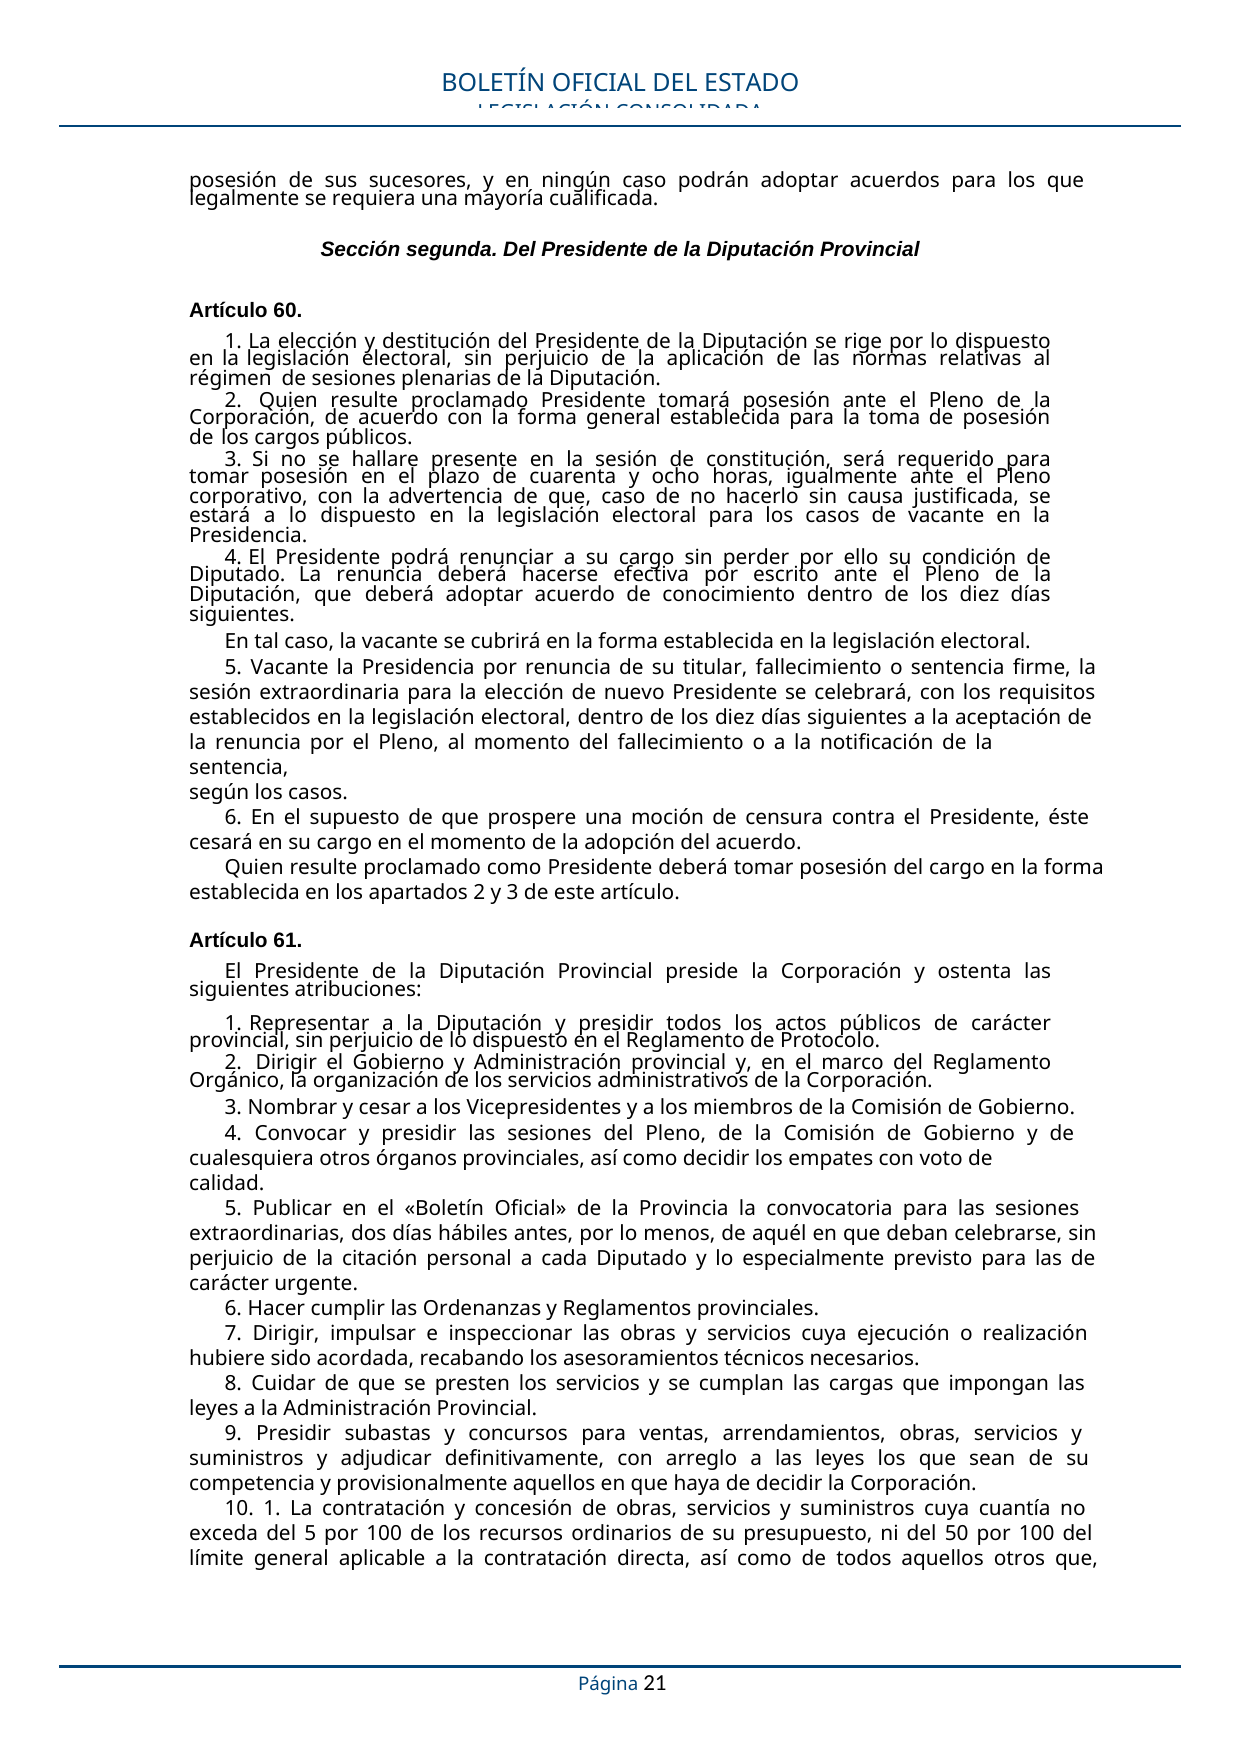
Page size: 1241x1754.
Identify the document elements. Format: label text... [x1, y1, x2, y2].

list Cuidar de que se presten los servicios y se cumplan las cargas que impongan las [224, 1370, 1194, 1395]
text El Presidente de la Diputación Provincial preside la Corporación y ostenta las siguientes atribuciones: [189, 963, 1051, 1002]
text límite general aplicable a la contratación directa, así como de todos aquellos otros que, [189, 1545, 1194, 1570]
list Dirigir, impulsar e inspeccionar las obras y servicios cuya ejecución o realización [224, 1320, 1194, 1345]
text la renuncia por el Pleno, al momento del fallecimiento o a la notificación de la sentencia, [189, 729, 1072, 779]
list La elección y destitución del Presidente de la Diputación se rige por lo dispuesto en la legislación electoral, sin perjuicio de la aplicación de las normas relativas al régimen de sesiones plenarias de la Diputación. [189, 332, 1051, 391]
text suministros y adjudicar definitivamente, con arreglo a las leyes los que sean de su [189, 1445, 1194, 1470]
text competencia y provisionalmente aquellos en que haya de decidir la Corporación. [189, 1470, 1194, 1495]
text Quien resulte proclamado como Presidente deberá tomar posesión del cargo en la forma [224, 854, 1194, 879]
list 1. La contratación y concesión de obras, servicios y suministros cuya cuantía no [224, 1495, 1194, 1520]
text carácter urgente. [189, 1270, 1194, 1295]
list Dirigir el Gobierno y Administración provincial y, en el marco del Reglamento Orgánico, la organización de los servicios administrativos de la Corporación. [189, 1054, 1051, 1093]
list Representar a la Diputación y presidir todos los actos públicos de carácter provincial, sin perjuicio de lo dispuesto en el Reglamento de Protocolo. [189, 1014, 1051, 1054]
text perjuicio de la citación personal a cada Diputado y lo especialmente previsto para las de [189, 1245, 1194, 1270]
list El Presidente podrá renunciar a su cargo sin perder por ello su condición de Diputado. La renuncia deberá hacerse efectiva por escrito ante el Pleno de la Diputación, que deberá adoptar acuerdo de conocimiento dentro de los diez días siguientes. [189, 549, 1051, 627]
text establecida en los apartados 2 y 3 de este artículo. [189, 879, 1194, 904]
list Vacante la Presidencia por renuncia de su titular, fallecimiento o sentencia firme, la [224, 654, 1194, 679]
text En tal caso, la vacante se cubrirá en la forma establecida en la legislación electoral. [224, 627, 1194, 654]
text extraordinarias, dos días hábiles antes, por lo menos, de aquél en que deban celebrarse, sin [189, 1220, 1194, 1245]
text Sección segunda. Del Presidente de la Diputación Provincial [290, 237, 950, 261]
text según los casos. [189, 779, 1194, 804]
list Si no se hallare presente en la sesión de constitución, será requerido para tomar posesión en el plazo de cuarenta y ocho horas, igualmente ante el Pleno corporativo, con la advertencia de que, caso de no hacerlo sin causa justificada, se estará a lo dispuesto en la legislación electoral para los casos de vacante en la Presidencia. [189, 450, 1051, 549]
text exceda del 5 por 100 de los recursos ordinarios de su presupuesto, ni del 50 por 100 del [189, 1520, 1150, 1545]
text posesión de sus sucesores, y en ningún caso podrán adoptar acuerdos para los que legalmente se requiera una mayoría cualificada. [189, 172, 1150, 212]
text cualesquiera otros órganos provinciales, así como decidir los empates con voto de calidad. [189, 1145, 1072, 1195]
list Publicar en el «Boletín Oficial» de la Provincia la convocatoria para las sesiones [224, 1195, 1194, 1220]
text hubiere sido acordada, recabando los asesoramientos técnicos necesarios. [189, 1345, 1194, 1370]
text sesión extraordinaria para la elección de nuevo Presidente se celebrará, con los requisitos [189, 679, 1194, 704]
list Hacer cumplir las Ordenanzas y Reglamentos provinciales. [224, 1295, 1194, 1320]
text cesará en su cargo en el momento de la adopción del acuerdo. [189, 829, 1194, 854]
list Nombrar y cesar a los Vicepresidentes y a los miembros de la Comisión de Gobierno. [224, 1093, 1194, 1120]
list En el supuesto de que prospere una moción de censura contra el Presidente, éste [224, 804, 1194, 829]
list Presidir subastas y concursos para ventas, arrendamientos, obras, servicios y [224, 1420, 1194, 1445]
text Artículo 60. [189, 298, 1194, 322]
text leyes a la Administración Provincial. [189, 1395, 1194, 1420]
list Convocar y presidir las sesiones del Pleno, de la Comisión de Gobierno y de [224, 1120, 1194, 1145]
list Quien resulte proclamado Presidente tomará posesión ante el Pleno de la Corporación, de acuerdo con la forma general establecida para la toma de posesión de los cargos públicos. [189, 391, 1051, 450]
text establecidos en la legislación electoral, dentro de los diez días siguientes a la aceptación de [189, 704, 1194, 729]
subtitle Artículo 61. [189, 928, 1194, 952]
